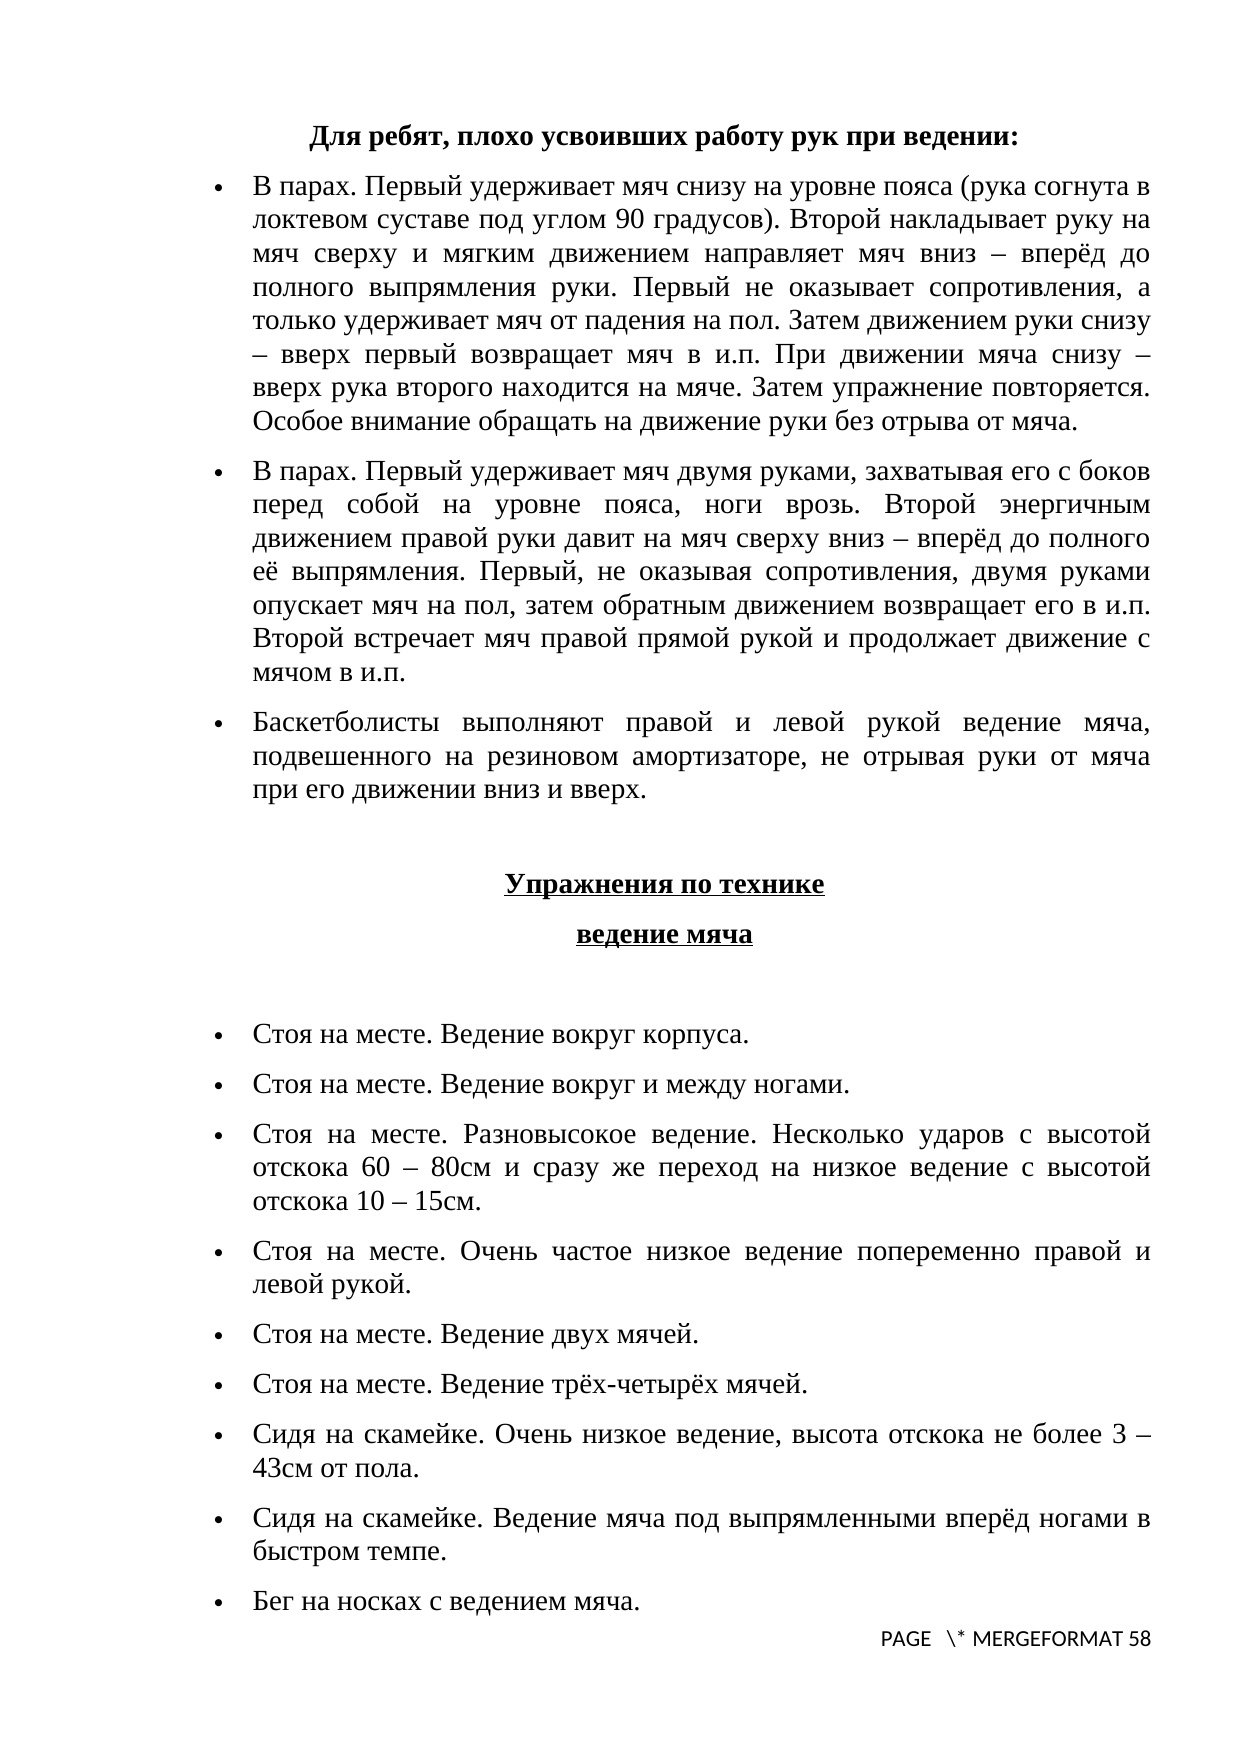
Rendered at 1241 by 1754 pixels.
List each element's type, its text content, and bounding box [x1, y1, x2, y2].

list Стоя на месте. Ведение трёх-четырёх мячей. [215, 1366, 1152, 1400]
list Стоя на месте. Очень частое низкое ведение попеременно правой и левой рукой. [215, 1233, 1152, 1300]
list Стоя на месте. Ведение двух мячей. [215, 1316, 1152, 1350]
list Стоя на месте. Разновысокое ведение. Несколько ударов с высотой отскока 60 – 80см и сразу же переход на низкое ведение с высотой отскока 10 – 15см. [215, 1116, 1152, 1216]
list Баскетболисты выполняют правой и левой рукой ведение мяча, подвешенного на резиновом амортизаторе, не отрывая руки от мяча при его движении вниз и вверх. [215, 704, 1152, 805]
text ведение мяча [177, 916, 1152, 949]
text Для ребят, плохо усвоивших работу рук при ведении: [177, 118, 1152, 152]
list Стоя на месте. Ведение вокруг корпуса. [215, 1016, 1152, 1049]
list Сидя на скамейке. Ведение мяча под выпрямленными вперёд ногами в быстром темпе. [215, 1500, 1152, 1567]
list В парах. Первый удерживает мяч снизу на уровне пояса (рука согнута в локтевом суставе под углом 90 градусов). Второй накладывает руку на мяч сверху и мягким движением направляет мяч вниз – вперёд до полного выпрямления руки. Первый не оказывает сопротивления, а только удерживает мяч от падения на пол. Затем движением руки снизу – вверх первый возвращает мяч в и.п. При движении мяча снизу – вверх рука второго находится на мяче. Затем упражнение повторяется. Особое внимание обращать на движение руки без отрыва от мяча. [215, 168, 1152, 436]
text Упражнения по технике [177, 866, 1152, 899]
list Бег на носках с ведением мяча. [215, 1583, 1152, 1617]
list Сидя на скамейке. Очень низкое ведение, высота отскока не более 3 – 43см от пола. [215, 1416, 1152, 1483]
list Стоя на месте. Ведение вокруг и между ногами. [215, 1066, 1152, 1099]
list В парах. Первый удерживает мяч двумя руками, захватывая его с боков перед собой на уровне пояса, ноги врозь. Второй энергичным движением правой руки давит на мяч сверху вниз – вперёд до полного её выпрямления. Первый, не оказывая сопротивления, двумя руками опускает мяч на пол, затем обратным движением возвращает его в и.п. Второй встречает мяч правой прямой рукой и продолжает движение с мячом в и.п. [215, 453, 1152, 688]
